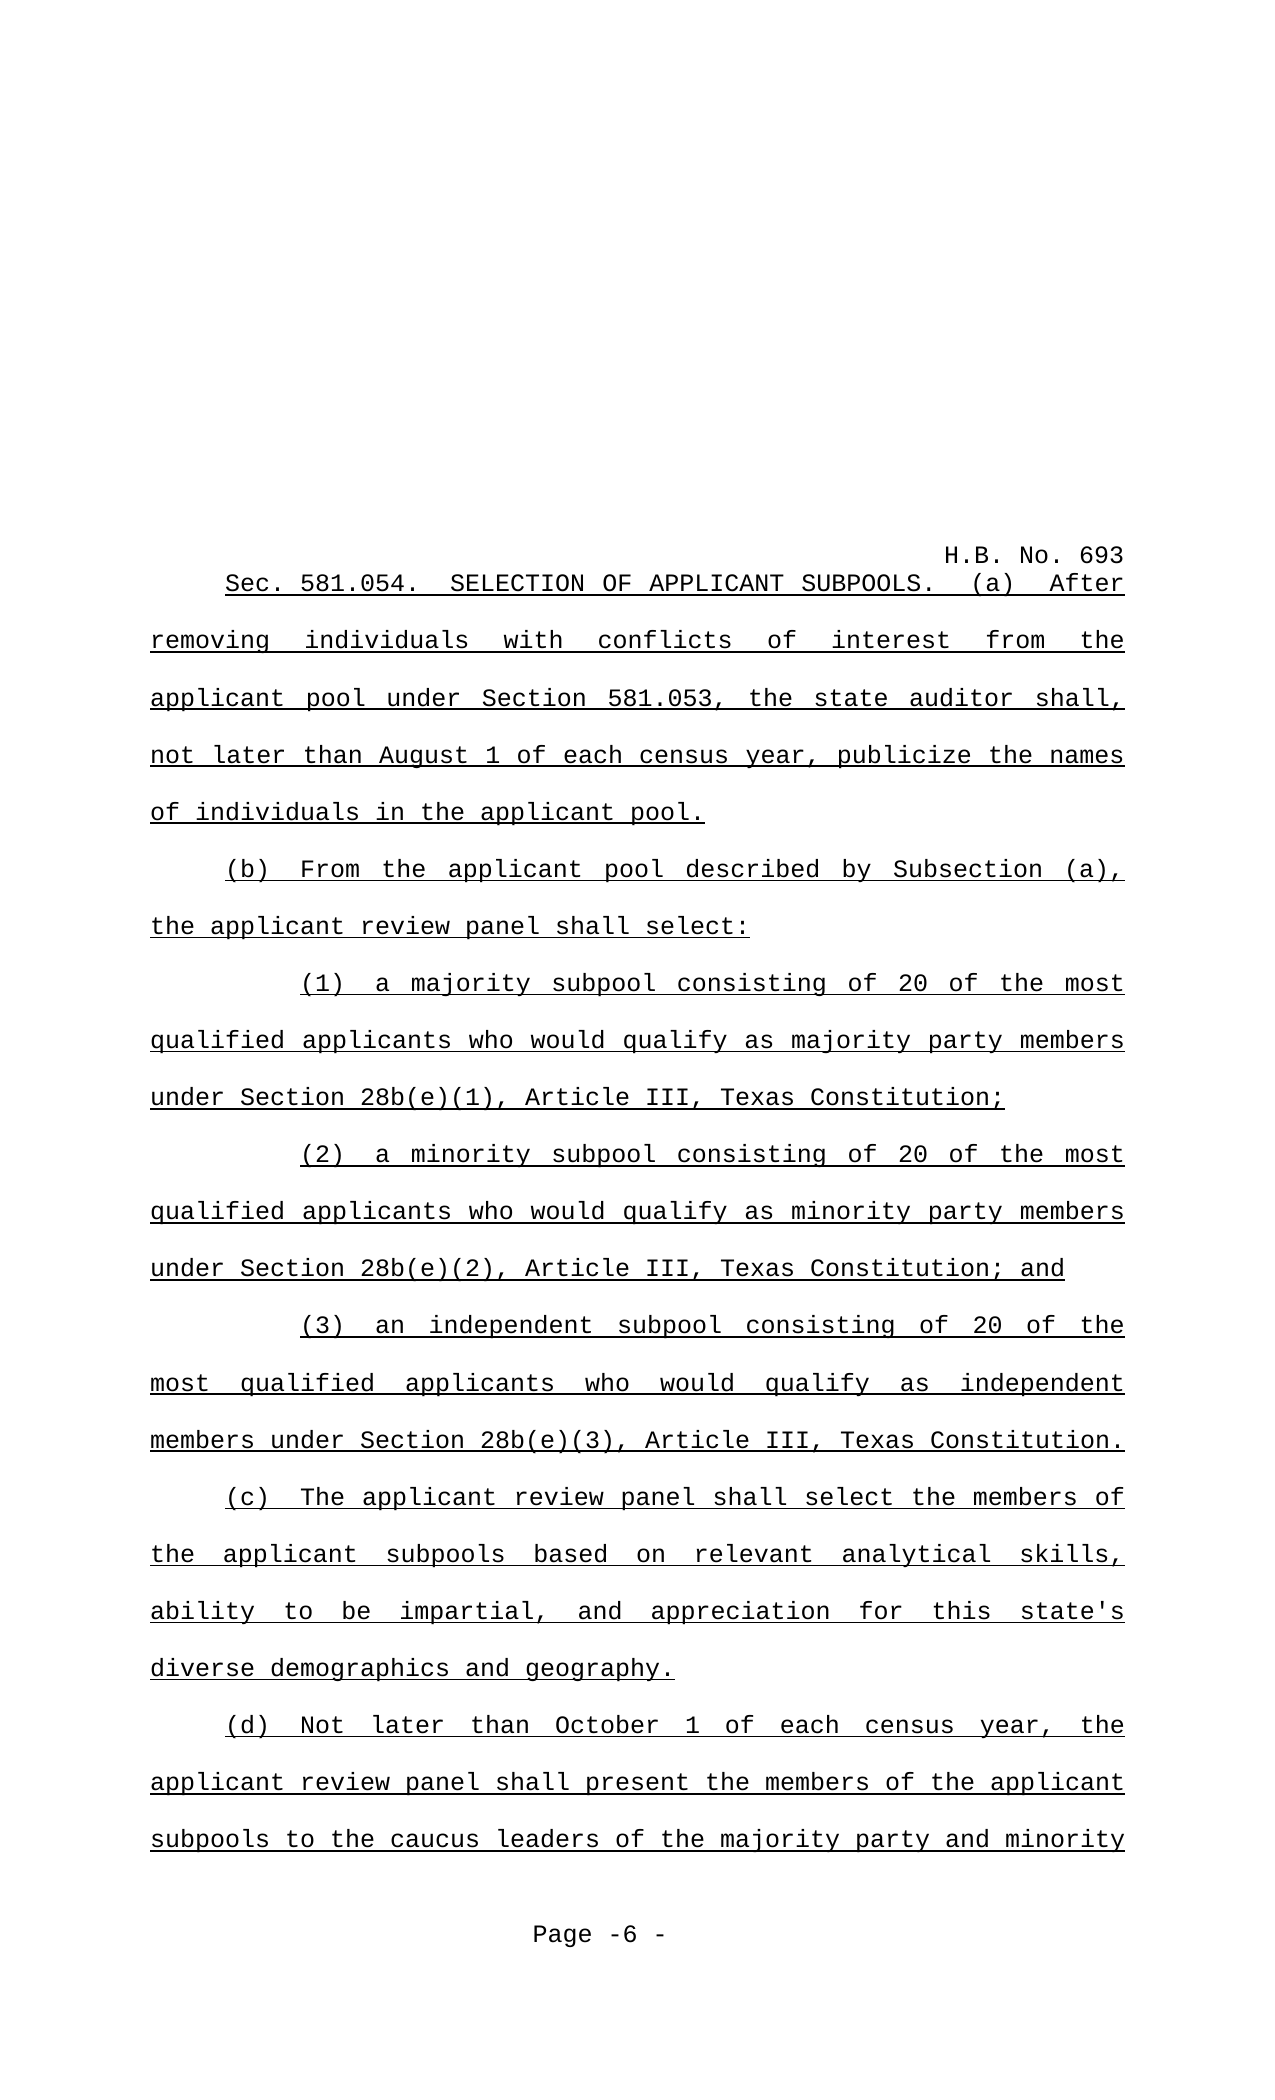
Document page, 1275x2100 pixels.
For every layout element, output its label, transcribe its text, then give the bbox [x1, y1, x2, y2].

text Sec. 581.054. SELECTION OF APPLICANT SUBPOOLS. (a) After removing individuals with conflicts of interest from the applicant pool under Section 581.053, the state auditor shall, not later than August 1 of each census year, publicize the names of individuals in the applicant pool. [150, 710, 1125, 765]
text (1) a majority subpool consisting of 20 of the most qualified applicants who would qualify as majority party members under Section 28b(e)(1), Article III, Texas Constitution; [150, 1052, 1125, 1113]
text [150, 1795, 1125, 1850]
text (2) a minority subpool consisting of 20 of the most qualified applicants who would qualify as minority party members under Section 28b(e)(2), Article III, Texas Constitution; and [150, 1142, 1125, 1222]
text (1) a majority subpool consisting of 20 of the most qualified applicants who would qualify as majority party members under Section 28b(e)(1), Article III, Texas Constitution; [150, 970, 1125, 1051]
text (c) The applicant review panel shall select the members of the applicant subpools based on relevant analytical skills, ability to be impartial, and appreciation for this state's diverse demographics and geography. [150, 1566, 1125, 1622]
text (c) The applicant review panel shall select the members of the applicant subpools based on relevant analytical skills, ability to be impartial, and appreciation for this state's diverse demographics and geography. [150, 1484, 1125, 1565]
text (b) From the applicant pool described by Subsection (a), the applicant review panel shall select: [150, 856, 1125, 942]
text (c) The applicant review panel shall select the members of the applicant subpools based on relevant analytical skills, ability to be impartial, and appreciation for this state's diverse demographics and geography. [150, 1623, 1125, 1684]
text Sec. 581.054. SELECTION OF APPLICANT SUBPOOLS. (a) After removing individuals with conflicts of interest from the applicant pool under Section 581.053, the state auditor shall, not later than August 1 of each census year, publicize the names of individuals in the applicant pool. [150, 653, 1125, 708]
text (3) an independent subpool consisting of 20 of the most qualified applicants who would qualify as independent members under Section 28b(e)(3), Article III, Texas Constitution. [150, 1395, 1125, 1450]
text (2) a minority subpool consisting of 20 of the most qualified applicants who would qualify as minority party members under Section 28b(e)(2), Article III, Texas Constitution; and [150, 1224, 1125, 1284]
text Sec. 581.054. SELECTION OF APPLICANT SUBPOOLS. (a) After removing individuals with conflicts of interest from the applicant pool under Section 581.053, the state auditor shall, not later than August 1 of each census year, publicize the names of individuals in the applicant pool. [150, 767, 1125, 828]
text Sec. 581.054. SELECTION OF APPLICANT SUBPOOLS. (a) After removing individuals with conflicts of interest from the applicant pool under Section 581.053, the state auditor shall, not later than August 1 of each census year, publicize the names of individuals in the applicant pool. [150, 571, 1125, 651]
text (3) an independent subpool consisting of 20 of the most qualified applicants who would qualify as independent members under Section 28b(e)(3), Article III, Texas Constitution. [150, 1313, 1125, 1393]
